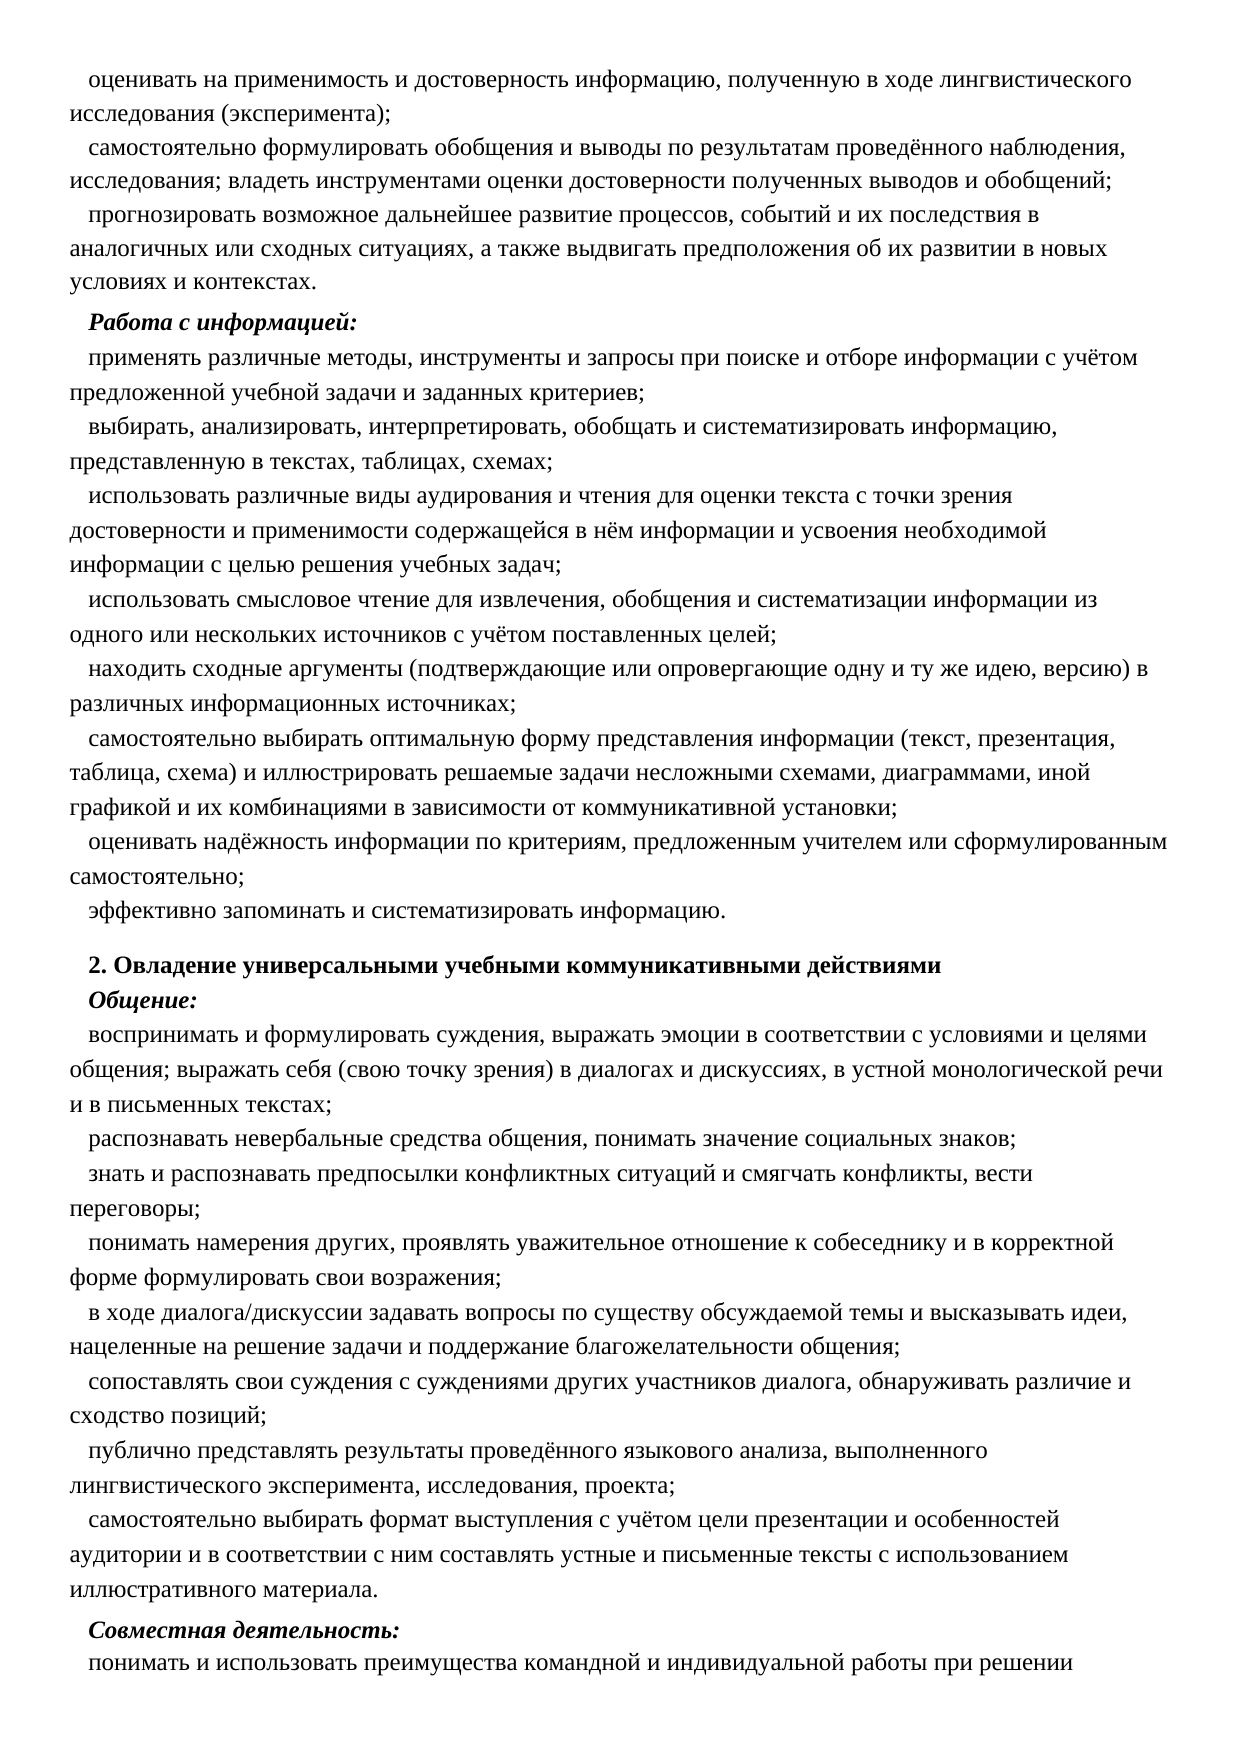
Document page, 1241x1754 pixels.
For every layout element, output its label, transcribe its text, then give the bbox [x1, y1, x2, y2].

text Работа с информацией: применять различные методы, инструменты и запросы при поиске и отборе информации с учётом предложенной учебной задачи и заданных критериев; выбирать, анализировать, интерпретировать, обобщать и систематизировать информацию, представленную в текстах, таб​лицах, схемах; использовать различные виды аудирования и чтения для оценки текста с точки зрения достоверности и применимости содержащейся в нём информации и усвоения необходимой информации с целью решения учебных задач; использовать смысловое чтение для извлечения, обобщения и систематизации информации из одного или нескольких источников с учётом поставленных целей; находить сходные аргументы (подтверждающие или опровергающие одну и ту же идею, версию) в различных информационных источниках; самостоятельно выбирать оптимальную форму представления информации (текст, презентация, таблица, схема) и иллюстрировать решаемые задачи несложными схемами, диаграммами, иной графикой и их комбинациями в зависимости от коммуникативной установки; оценивать надёжность информации по критериям, пред​ложенным учителем или сформулированным самостоятельно; эффективно запоминать и систематизировать информацию. [69, 307, 1170, 925]
text Совместная деятельность: понимать и использовать преимущества командной и ин​дивидуальной работы при решении [88, 1615, 1080, 1675]
text оценивать на применимость и достоверность информацию, полученную в ходе лингвистического исследования (эксперимента); самостоятельно формулировать обобщения и выводы по результатам проведённого наблюдения, исследования; владеть инструментами оценки достоверности полученных выводов и обобщений; прогнозировать возможное дальнейшее развитие процессов, событий и их последствия в аналогичных или сходных ситуациях, а также выдвигать предположения об их развитии в новых условиях и контекстах. [69, 64, 1140, 295]
text 2. Овладение универсальными учебными коммуникативными действиями Общение: воспринимать и формулировать суждения, выражать эмоции в соответствии с условиями и целями общения; выражать себя (свою точку зрения) в диалогах и дискуссиях, в устной монологической речи и в письменных текстах; распознавать невербальные средства общения, понимать значение социальных знаков; знать и распознавать предпосылки конфликтных ситуаций и смягчать конфликты, вести переговоры; понимать намерения других, проявлять уважительное отношение к собеседнику и в корректной форме формулировать свои возражения; в ходе диалога/дискуссии задавать вопросы по существу обсуждаемой темы и высказывать идеи, нацеленные на решение задачи и поддержание благожелательности общения; сопоставлять свои суждения с суждениями других участников диалога, обнаруживать различие и сходство позиций; публично представлять результаты проведённого языкового анализа, выполненного лингвистического эксперимента, исследования, проекта; самостоятельно выбирать формат выступления с учётом цели презентации и особенностей аудитории и в соответствии с ним составлять устные и письменные тексты с использованием иллюстративного материала. [69, 950, 1170, 1602]
